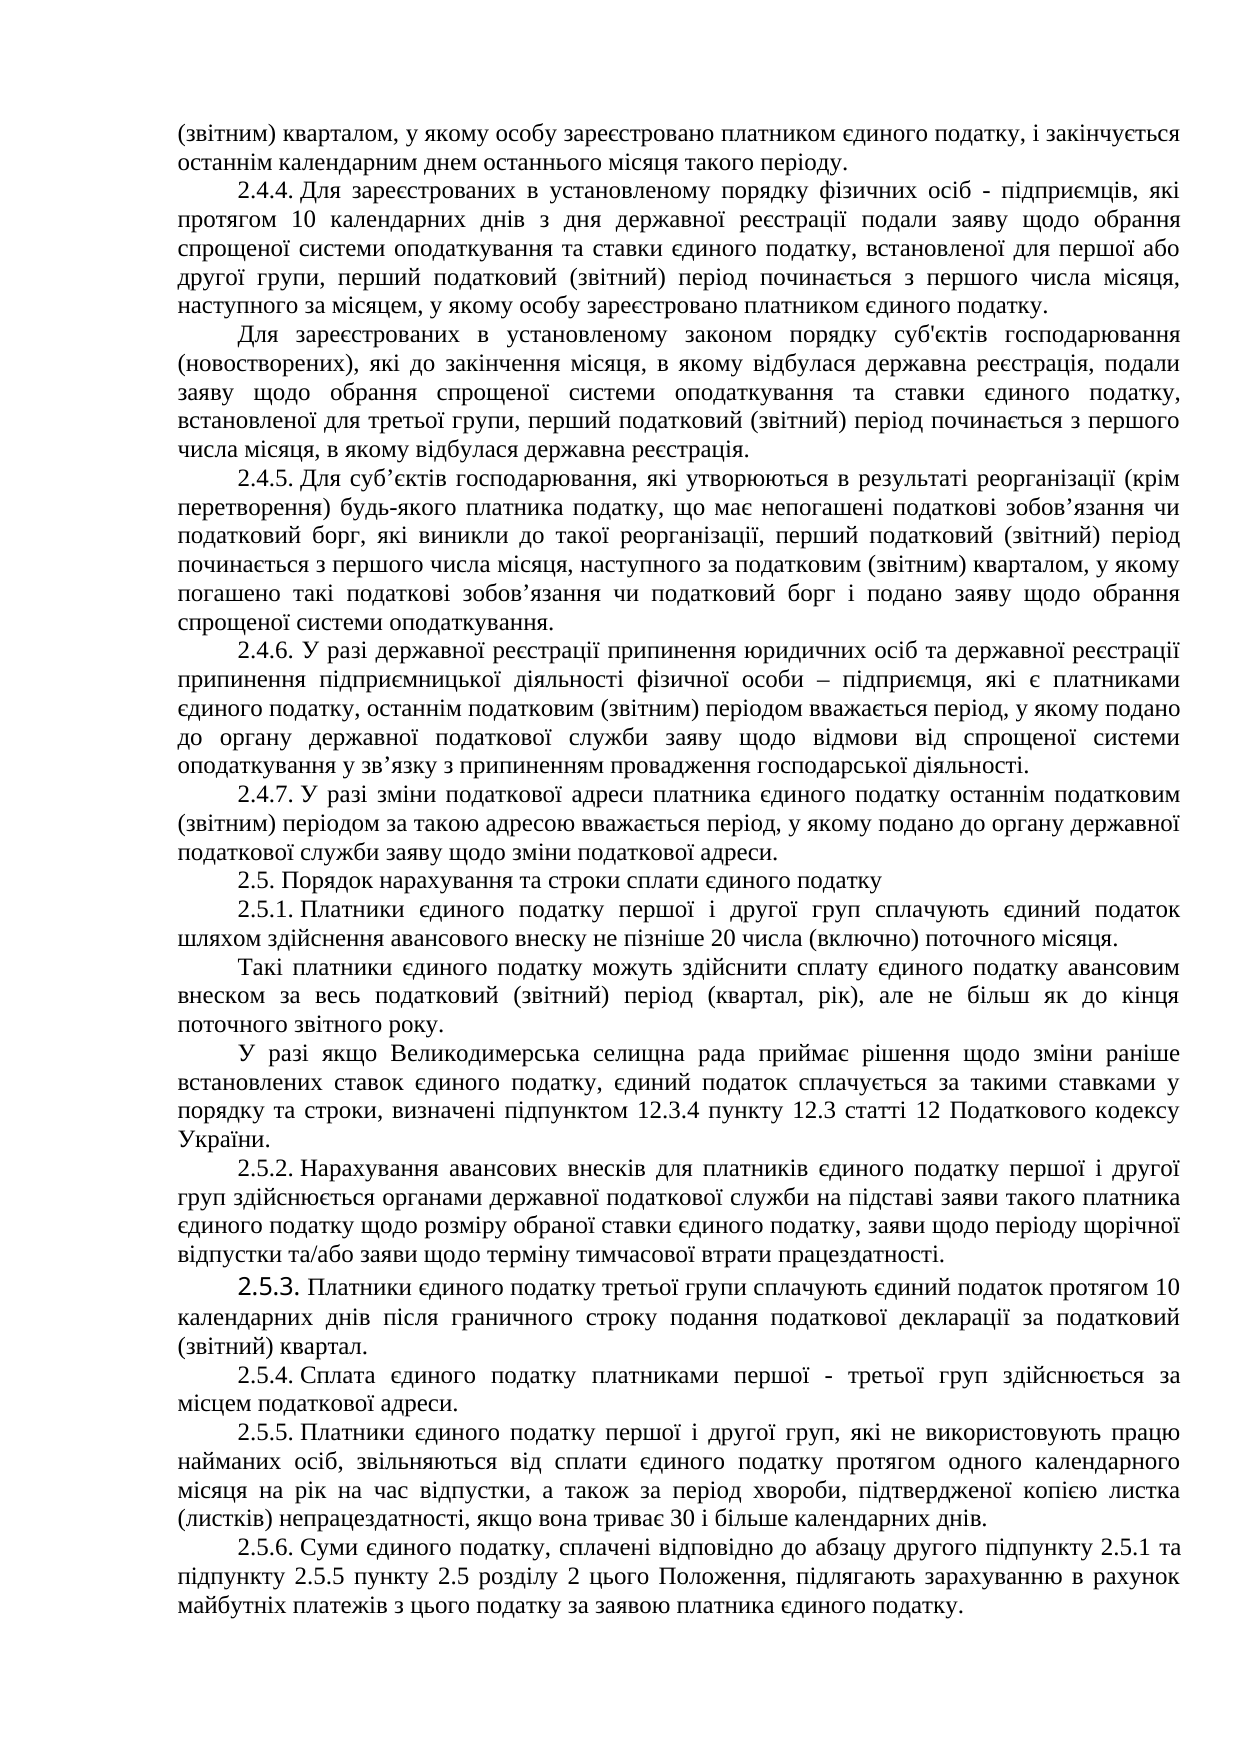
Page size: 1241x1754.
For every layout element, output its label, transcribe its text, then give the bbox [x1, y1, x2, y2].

text 2.4.6. У разі державної реєстрації припинення юридичних осіб та державної реєстрації припинення підприємницької діяльності фізичної особи – підприємця, які є платниками єдиного податку, останнім податковим (звітним) періодом вважається період, у якому подано до органу державної податкової служби заяву щодо відмови від спрощеної системи оподаткування у зв’язку з припиненням провадження господарської діяльності. [177, 636, 1181, 779]
text 2.4.4. Для зареєстрованих в установленому порядку фізичних осіб - підприємців, які протягом 10 календарних днів з дня державної реєстрації подали заяву щодо обрання спрощеної системи оподаткування та ставки єдиного податку, встановленої для першої або другої групи, перший податковий (звітний) період починається з першого числа місяця, наступного за місяцем, у якому особу зареєстровано платником єдиного податку. [177, 176, 1181, 319]
text 2.5.1. Платники єдиного податку першої і другої груп сплачують єдиний податок шляхом здійснення авансового внеску не пізніше 20 числа (включно) поточного місяця. [177, 894, 1181, 952]
text 2.5.4. Сплата єдиного податку платниками першої - третьої груп здійснюється за місцем податкової адреси. [177, 1360, 1181, 1417]
text 2.4.5. Для суб’єктів господарювання, які утворюються в результаті реорганізації (крім перетворення) будь-якого платника податку, що має непогашені податкові зобов’язання чи податковий борг, які виникли до такої реорганізації, перший податковий (звітний) період починається з першого числа місяця, наступного за податковим (звітним) кварталом, у якому погашено такі податкові зобов’язання чи податковий борг і подано заяву щодо обрання спрощеної системи оподаткування. [177, 463, 1181, 636]
text 2.5.5. Платники єдиного податку першої і другої груп, які не використовують працю найманих осіб, звільняються від сплати єдиного податку протягом одного календарного місяця на рік на час відпустки, а також за період хвороби, підтвердженої копією листка (листків) непрацездатності, якщо вона триває 30 і більше календарних днів. [177, 1417, 1181, 1532]
text 2.5. Порядок нарахування та строки сплати єдиного податку [177, 866, 1181, 894]
text Такі платники єдиного податку можуть здійснити сплату єдиного податку авансовим внеском за весь податковий (звітний) період (квартал, рік), але не більш як до кінця поточного звітного року. [177, 952, 1181, 1038]
text 2.4.7. У разі зміни податкової адреси платника єдиного податку останнім податковим (звітним) періодом за такою адресою вважається період, у якому подано до органу державної податкової служби заяву щодо зміни податкової адреси. [177, 779, 1181, 866]
text У разі якщо Великодимерська селищна рада приймає рішення щодо зміни раніше встановлених ставок єдиного податку, єдиний податок сплачується за такими ставками у порядку та строки, визначені підпунктом 12.3.4 пункту 12.3 статті 12 Податкового кодексу України. [177, 1038, 1181, 1153]
text 2.5.3. Платники єдиного податку третьої групи сплачують єдиний податок протягом 10 календарних днів після граничного строку подання податкової декларації за податковий (звітний) квартал. [177, 1268, 1181, 1360]
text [177, 118, 1181, 176]
text 2.5.2. Нарахування авансових внесків для платників єдиного податку першої і другої груп здійснюється органами державної податкової служби на підставі заяви такого платника єдиного податку щодо розміру обраної ставки єдиного податку, заяви щодо періоду щорічної відпустки та/або заяви щодо терміну тимчасової втрати працездатності. [177, 1153, 1181, 1268]
text Для зареєстрованих в установленому законом порядку суб'єктів господарювання (новостворених), які до закінчення місяця, в якому відбулася державна реєстрація, подали заяву щодо обрання спрощеної системи оподаткування та ставки єдиного податку, встановленої для третьої групи, перший податковий (звітний) період починається з першого числа місяця, в якому відбулася державна реєстрація. [177, 319, 1181, 463]
text 2.5.6. Суми єдиного податку, сплачені відповідно до абзацу другого підпункту 2.5.1 та підпункту 2.5.5 пункту 2.5 розділу 2 цього Положення, підлягають зарахуванню в рахунок майбутніх платежів з цього податку за заявою платника єдиного податку. [177, 1532, 1181, 1618]
